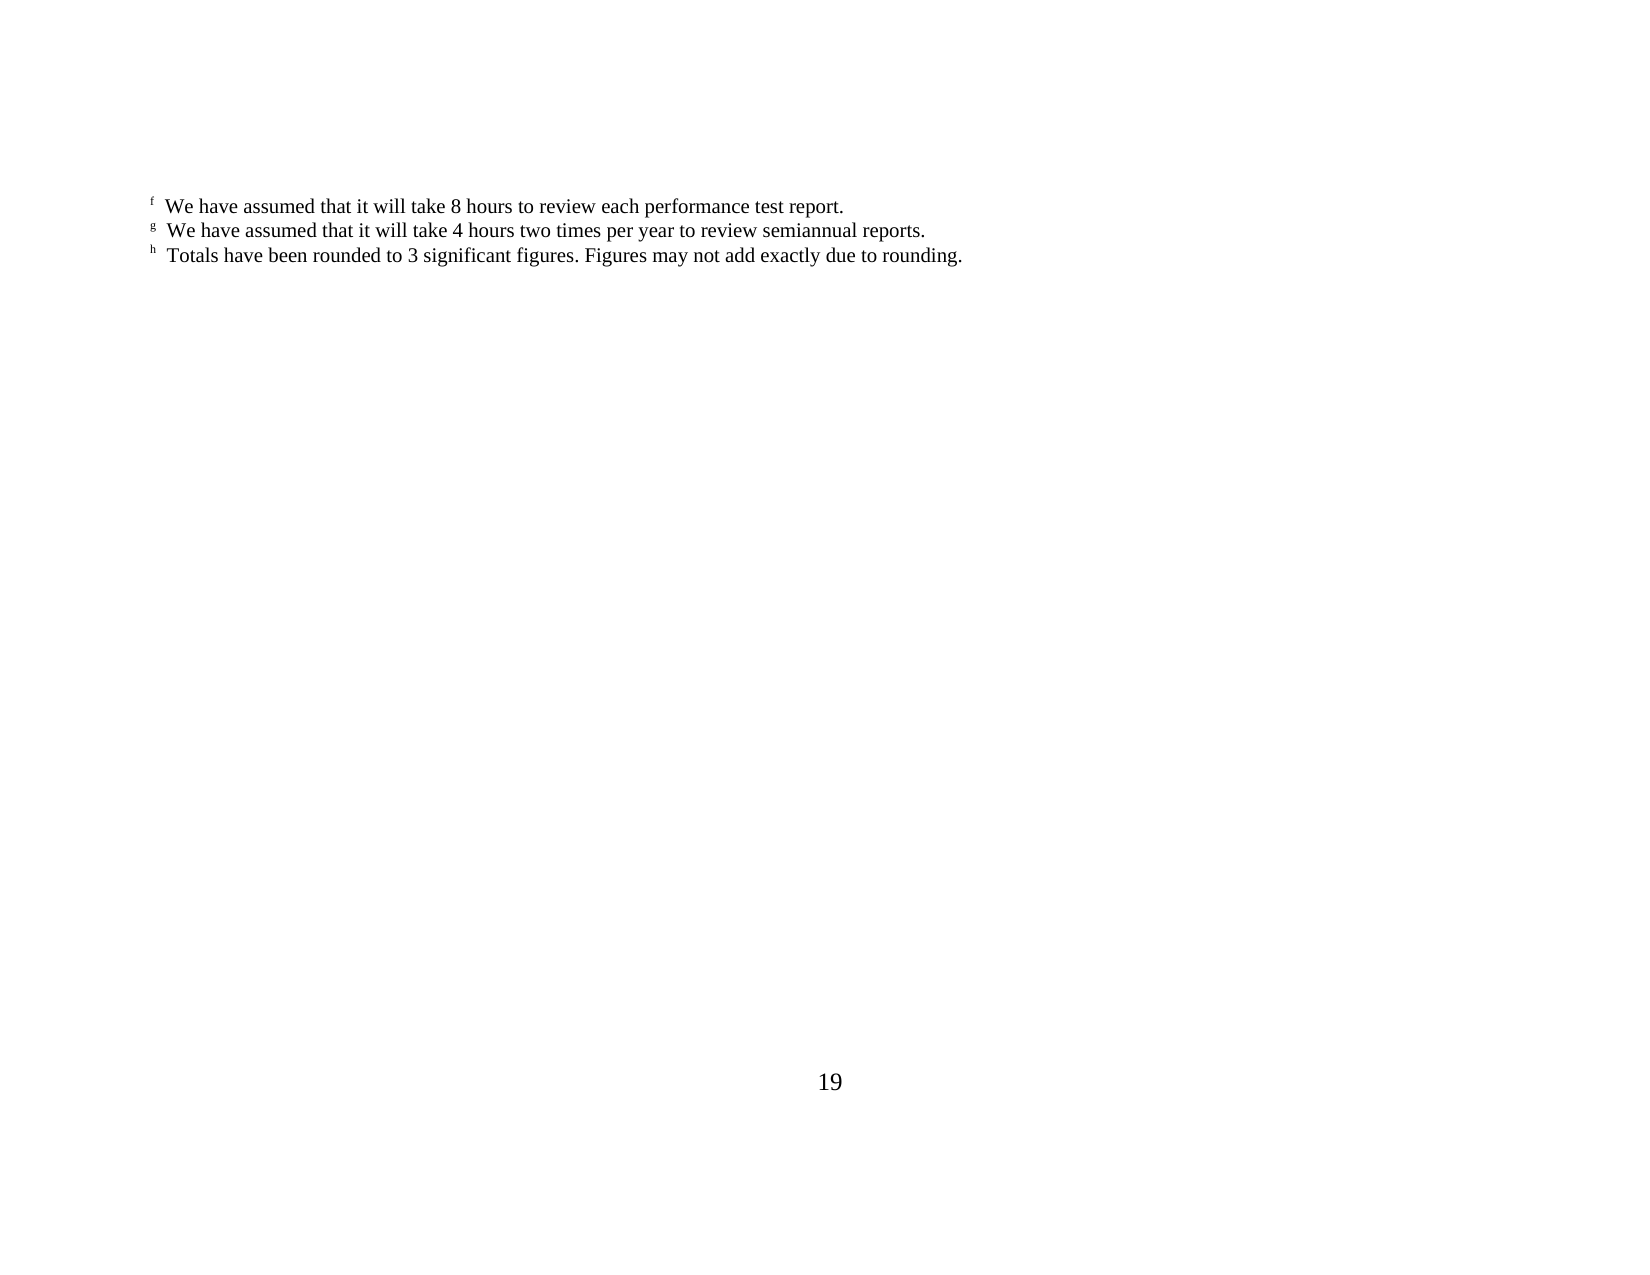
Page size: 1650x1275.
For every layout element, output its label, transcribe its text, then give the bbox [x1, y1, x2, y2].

text h Totals have been rounded to 3 significant figures. Figures may not add exactly due to rounding. [150, 242, 1509, 267]
text g We have assumed that it will take 4 hours two times per year to review semiannual reports. [150, 218, 1509, 242]
text f We have assumed that it will take 8 hours to review each performance test report. [150, 194, 1509, 218]
